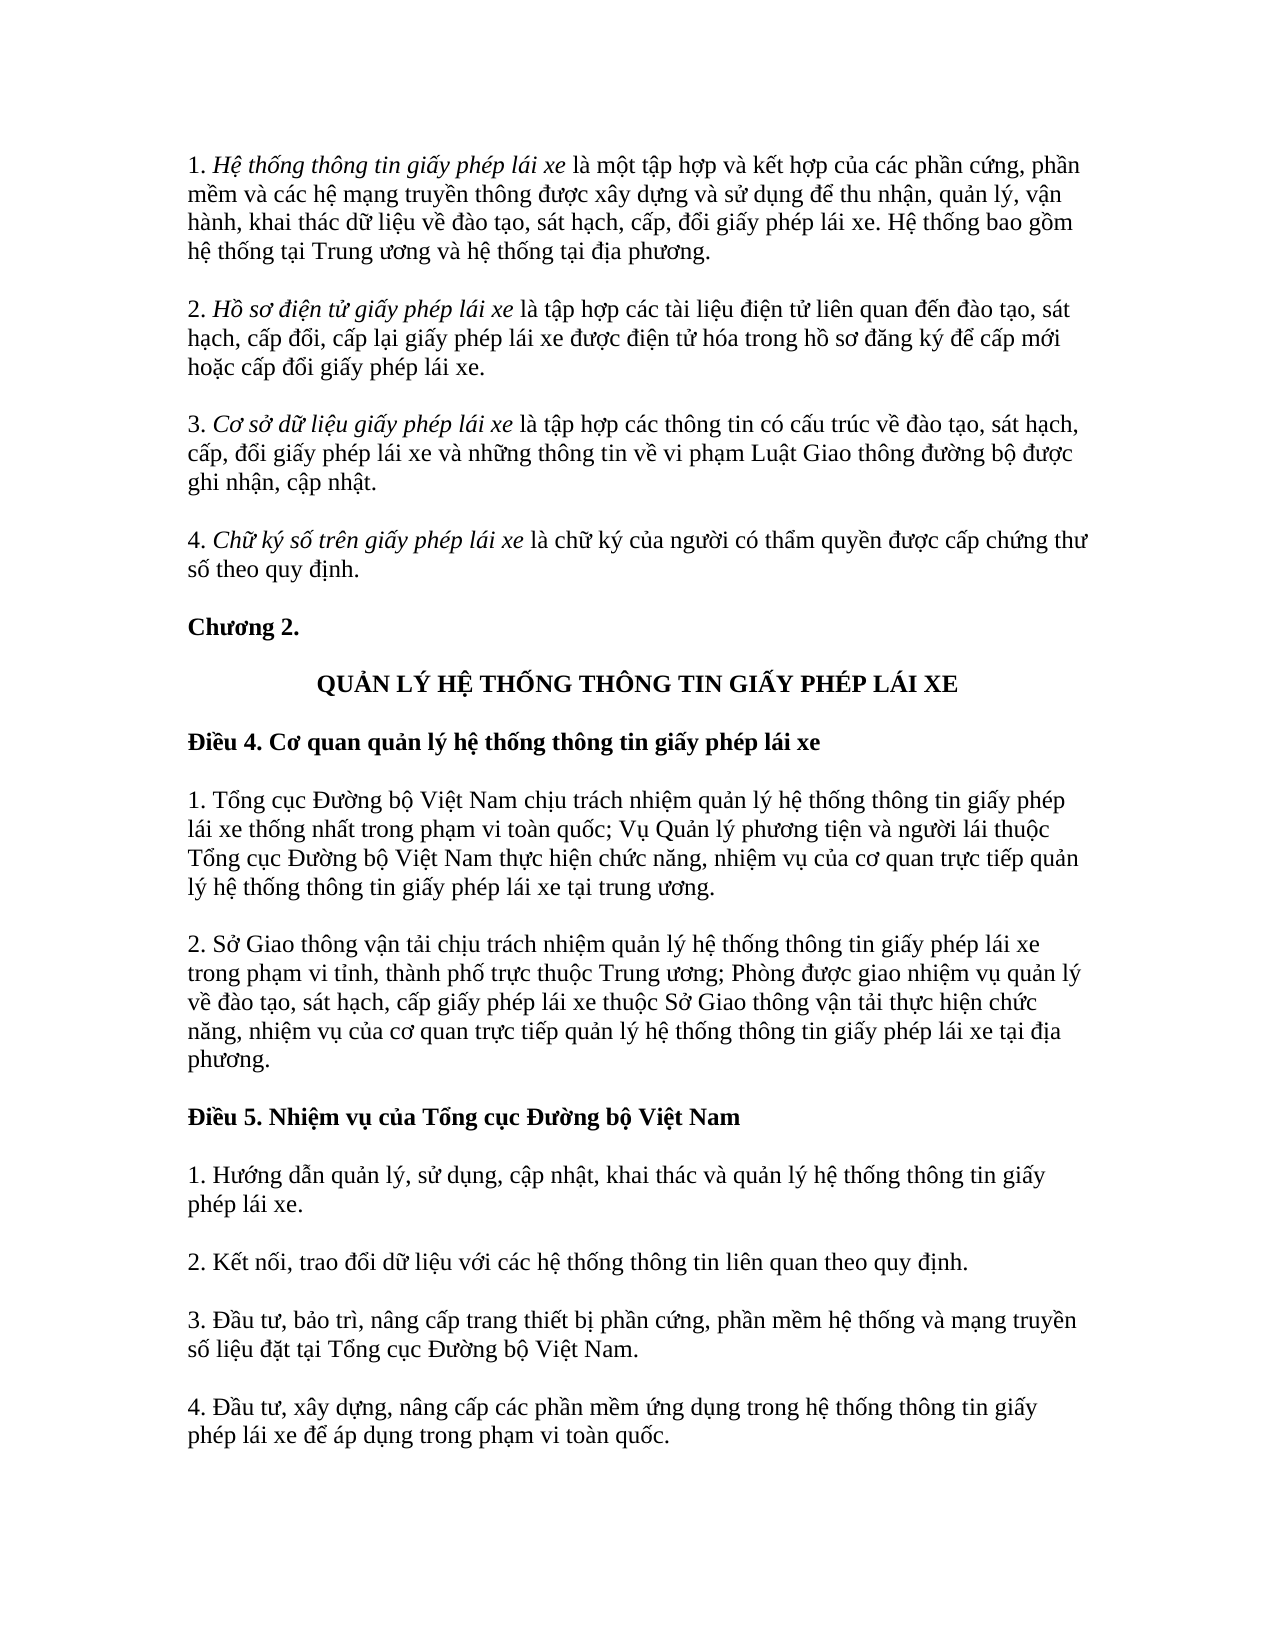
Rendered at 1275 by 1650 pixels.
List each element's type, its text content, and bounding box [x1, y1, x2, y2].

text 4. Đầu tư, xây dựng, nâng cấp các phần mềm ứng dụng trong hệ thống thông tin giấy phép lái xe để áp dụng trong phạm vi toàn quốc. [187, 1392, 1087, 1449]
text 3. Cơ sở dữ liệu giấy phép lái xe là tập hợp các thông tin có cấu trúc về đào tạo, sát hạch, cấp, đổi giấy phép lái xe và những thông tin về vi phạm Luật Giao thông đường bộ được ghi nhận, cập nhật. [187, 409, 1087, 496]
text 2. Hồ sơ điện tử giấy phép lái xe là tập hợp các tài liệu điện tử liên quan đến đào tạo, sát hạch, cấp đổi, cấp lại giấy phép lái xe được điện tử hóa trong hồ sơ đăng ký để cấp mới hoặc cấp đổi giấy phép lái xe. [187, 294, 1087, 380]
text 1. Hướng dẫn quản lý, sử dụng, cập nhật, khai thác và quản lý hệ thống thông tin giấy phép lái xe. [187, 1160, 1087, 1218]
text 3. Đầu tư, bảo trì, nâng cấp trang thiết bị phần cứng, phần mềm hệ thống và mạng truyền số liệu đặt tại Tổng cục Đường bộ Việt . [187, 1305, 1087, 1362]
text Điều 4. Cơ quan quản lý hệ thống thông tin giấy phép lái xe [187, 727, 1087, 756]
text 2. Sở Giao thông vận tải chịu trách nhiệm quản lý hệ thống thông tin giấy phép lái xe trong phạm vi tỉnh, thành phố trực thuộc Trung ương; Phòng được giao nhiệm vụ quản lý về đào tạo, sát hạch, cấp giấy phép lái xe thuộc Sở Giao thông vận tải thực hiện chức năng, nhiệm vụ của cơ quan trực tiếp quản lý hệ thống thông tin giấy phép lái xe tại địa phương. [187, 929, 1087, 1073]
text Điều 5. Nhiệm vụ của Tổng cục Đường bộ Việt Nam [187, 1102, 1087, 1131]
text 1. Tổng cục Đường bộ Việt Nam chịu trách nhiệm quản lý hệ thống thông tin giấy phép lái xe thống nhất trong phạm vi toàn quốc; Vụ Quản lý phương tiện và người lái thuộc Tổng cục Đường bộ Việt Nam thực hiện chức năng, nhiệm vụ của cơ quan trực tiếp quản lý hệ thống thông tin giấy phép lái xe tại trung ương. [187, 785, 1087, 900]
text 1. Hệ thống thông tin giấy phép lái xe là một tập hợp và kết hợp của các phần cứng, phần mềm và các hệ mạng truyền thông được xây dựng và sử dụng để thu nhận, quản lý, vận hành, khai thác dữ liệu về đào tạo, sát hạch, cấp, đổi giấy phép lái xe. Hệ thống bao gồm hệ thống tại Trung ương và hệ thống tại địa phương. [187, 150, 1087, 265]
text 4. Chữ ký số trên giấy phép lái xe là chữ ký của người có thẩm quyền được cấp chứng thư số theo quy định. [187, 525, 1087, 582]
text 2. Kết nối, trao đổi dữ liệu với các hệ thống thông tin liên quan theo quy định. [187, 1247, 1087, 1276]
text QUẢN LÝ HỆ THỐNG THÔNG TIN GIẤY PHÉP LÁI XE [187, 669, 1087, 698]
text Chương 2. [187, 612, 1087, 640]
